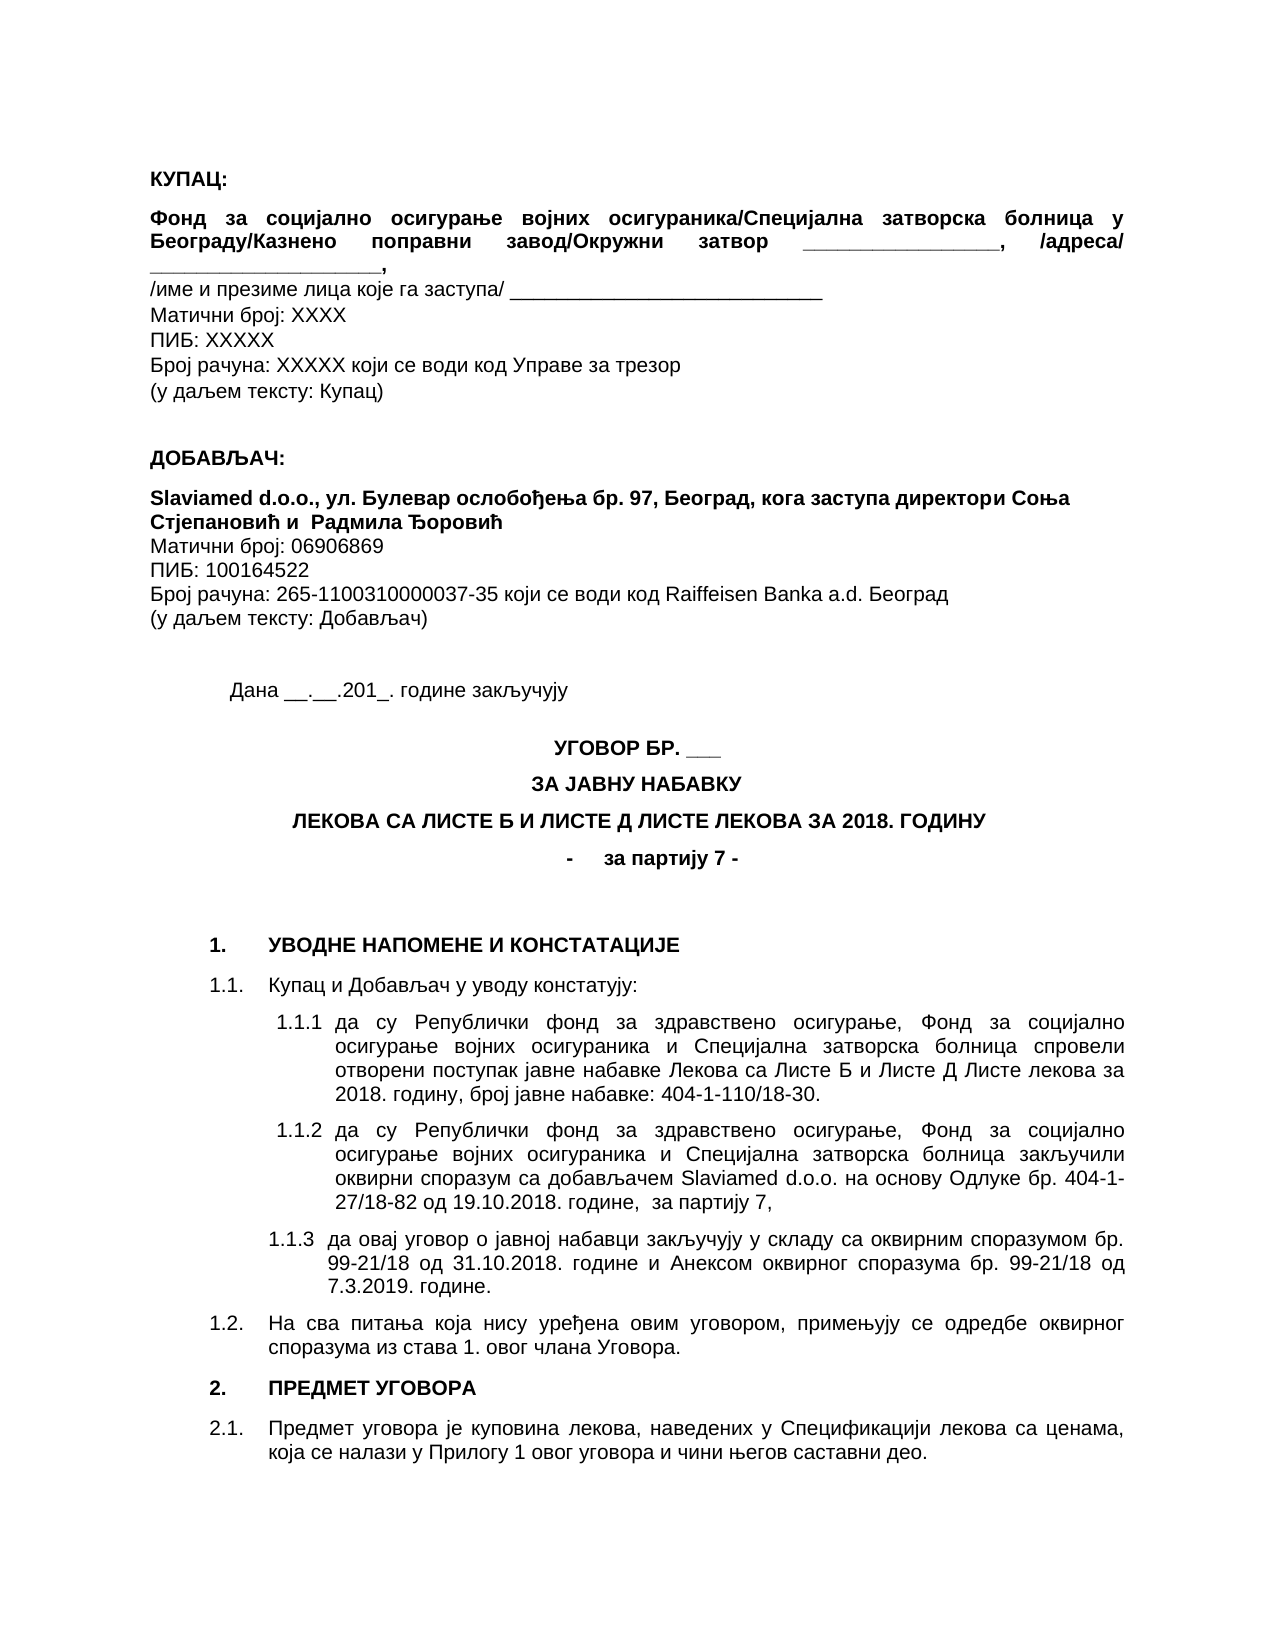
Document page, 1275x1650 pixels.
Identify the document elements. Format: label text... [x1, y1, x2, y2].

text (у даљем тексту: Добављач) [150, 606, 1125, 630]
list Предмет уговора је куповина лекова, наведених у Спецификацији лекова са ценама, која се налази у Прилогу 1 овог уговора и чини његов саставни део. [209, 1416, 1125, 1464]
list На сва питања која нису уређена овим уговором, примењују се одредбе оквирног споразума из става 1. овог члана Уговора. [209, 1311, 1125, 1359]
text КУПАЦ: [150, 167, 1123, 191]
text Фонд за социјално осигурање војних осигураника/Специјална затворска болница у Београду/Казнено поправни завод/Окружни затвор _________________, /адреса/ ____________________, [150, 207, 1125, 276]
list УВОДНЕ НАПОМЕНЕ И КОНСТАТАЦИЈЕ [209, 933, 1125, 957]
text Дана __.__.201_. године закључују [224, 678, 1125, 702]
text Матични број: XXXX [150, 304, 1125, 327]
text ПИБ: 100164522 [150, 558, 1125, 582]
list да овај уговор о јавној набавци закључују у складу са оквирним споразумом бр. 99-21/18 од 31.10.2018. године и Анексом оквирног споразума бр. 99-21/18 од 7.3.2019. године. [268, 1226, 1125, 1298]
text (у даљем тексту: Купац) [150, 381, 1125, 403]
text УГОВОР БР. ___ [150, 738, 1125, 760]
text Матични број: 06906869 [150, 534, 1125, 558]
text /име и презиме лица које га заступа/ ___________________________ [150, 278, 1125, 301]
list да су Републички фонд за здравствено осигурање, Фонд за социјално осигурање војних осигураника и Специјална затворска болница закључили оквирни споразум са добављачем Slaviamed d.o.o. на основу Одлуке бр. 404-1-27/18-82 од 19.10.2018. године, за партију 7, [276, 1118, 1125, 1214]
list за партију 7 - [179, 846, 1125, 869]
text Број рачуна: XXXXX који се води код Управе за трезор [150, 355, 1125, 377]
list да су Републички фонд за здравствено осигурање, Фонд за социјално осигурање војних осигураника и Специјална затворска болница спровели отворени поступак јавне набавке Лековa са Листе Б и Листе Д Листе лекова за 2018. годину, број јавне набавке: 404-1-110/18-30. [276, 1010, 1125, 1106]
list Купац и Добављач у уводу констатују: [209, 973, 1125, 997]
text Slaviamed d.o.o., ул. Булевар ослобођења бр. 97, Београд, кога заступа директори Соња Стјепановић и Радмила Ђоровић [150, 486, 1125, 534]
text ЗА ЈАВНУ НАБАВКУ [150, 773, 1123, 797]
list ПРЕДМЕТ УГОВОРА [209, 1375, 1125, 1399]
text ПИБ: XXXXX [150, 329, 1125, 352]
text Број рачуна: 265-1100310000037-35 који се води код Raiffeisen Banka a.d. Београд [150, 582, 1125, 606]
text ЛЕКОВA СА ЛИСТЕ Б И ЛИСТЕ Д ЛИСТЕ ЛЕКОВА ЗА 2018. ГОДИНУ [150, 809, 1123, 833]
text ДОБАВЉАЧ: [150, 446, 1123, 469]
